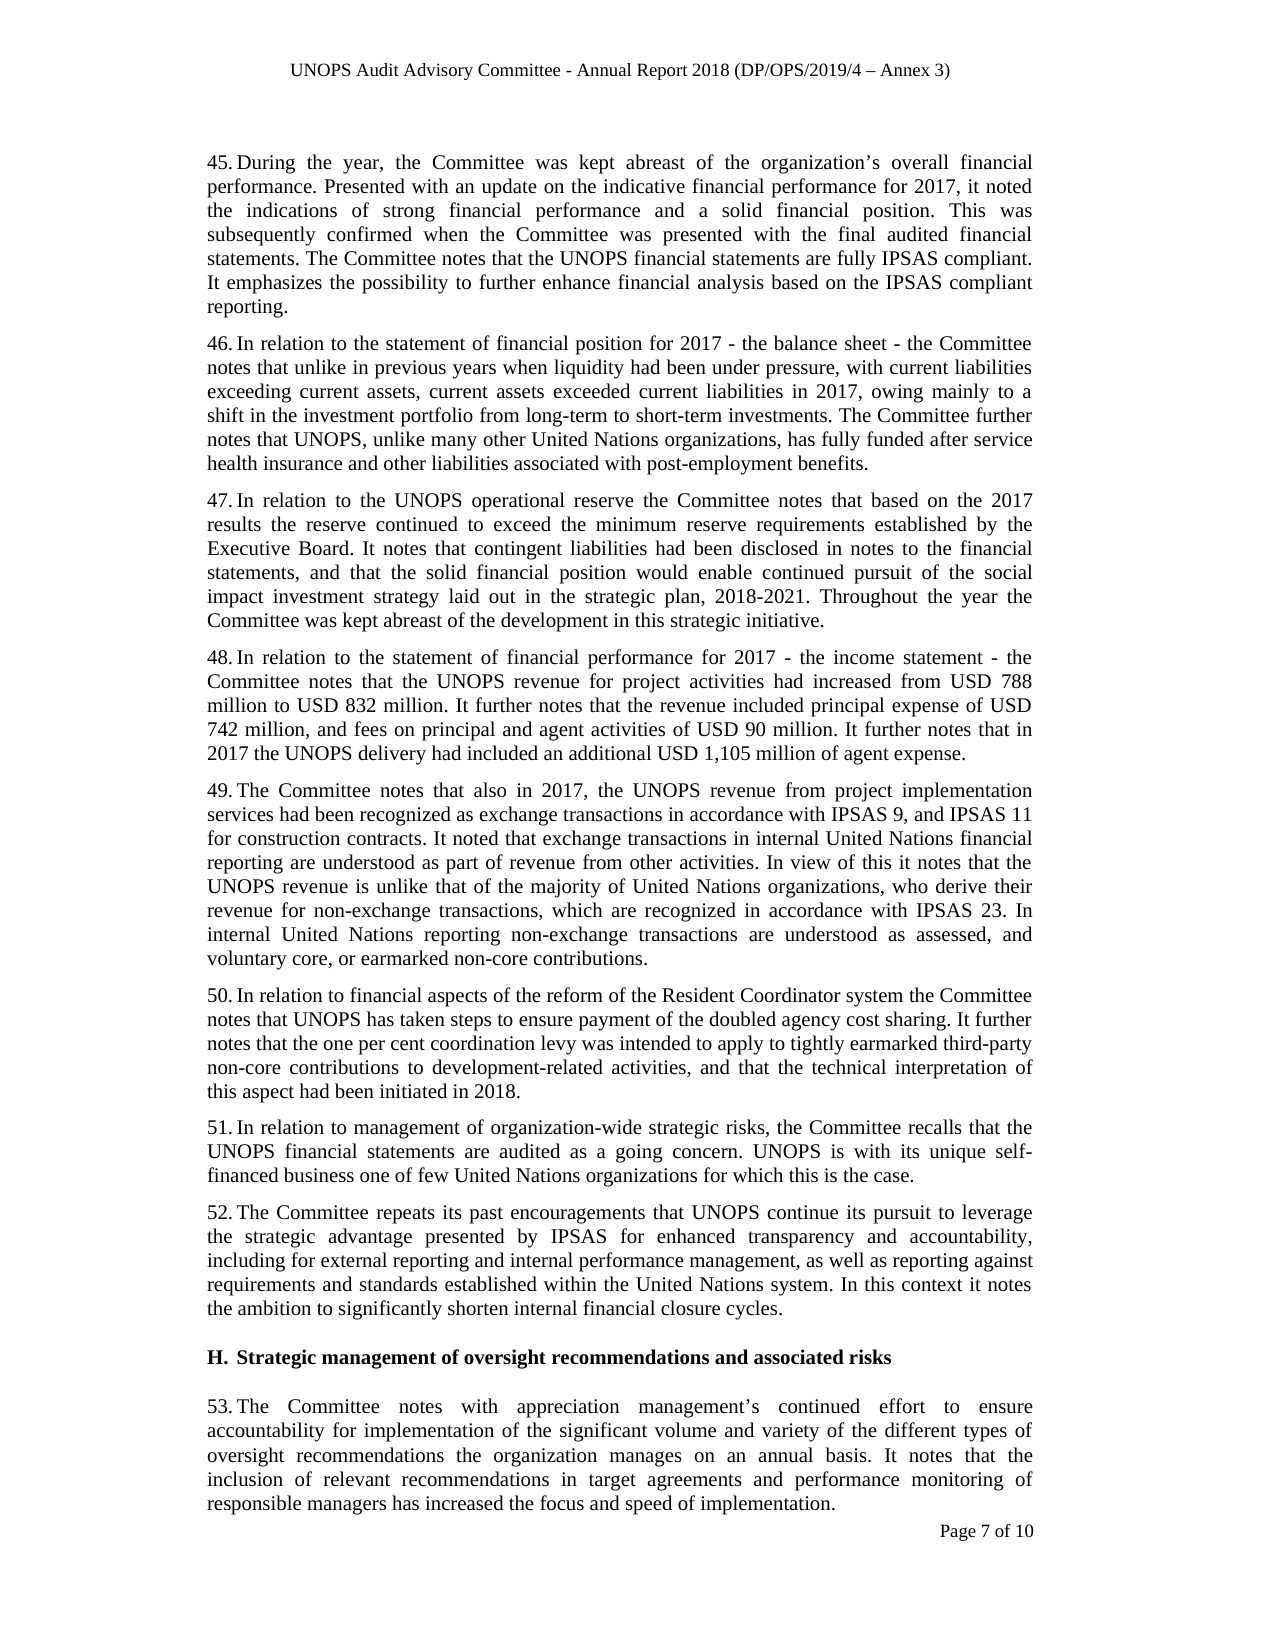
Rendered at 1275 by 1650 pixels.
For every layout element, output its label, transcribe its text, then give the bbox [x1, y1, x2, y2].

text 53. The Committee notes with appreciation management’s continued effort to ensure accountability for implementation of the significant volume and variety of the different types of oversight recommendations the organization manages on an annual basis. It notes that the inclusion of relevant recommendations in target agreements and performance monitoring of responsible managers has increased the focus and speed of implementation. [207, 1394, 1034, 1515]
text 50. In relation to financial aspects of the reform of the Resident Coordinator system the Committee notes that UNOPS has taken steps to ensure payment of the doubled agency cost sharing. It further notes that the one per cent coordination levy was intended to apply to tightly earmarked third-party non-core contributions to development-related activities, and that the technical interpretation of this aspect had been initiated in 2018. [207, 982, 1034, 1103]
text 48. In relation to the statement of financial performance for 2017 - the income statement - the Committee notes that the UNOPS revenue for project activities had increased from USD 788 million to USD 832 million. It further notes that the revenue included principal expense of USD 742 million, and fees on principal and agent activities of USD 90 million. It further notes that in 2017 the UNOPS delivery had included an additional USD 1,105 million of agent expense. [207, 645, 1034, 765]
text 49. The Committee notes that also in 2017, the UNOPS revenue from project implementation services had been recognized as exchange transactions in accordance with IPSAS 9, and IPSAS 11 for construction contracts. It noted that exchange transactions in internal United Nations financial reporting are understood as part of revenue from other activities. In view of this it notes that the UNOPS revenue is unlike that of the majority of United Nations organizations, who derive their revenue for non-exchange transactions, which are recognized in accordance with IPSAS 23. In internal United Nations reporting non-exchange transactions are understood as assessed, and voluntary core, or earmarked non-core contributions. [207, 777, 1034, 970]
subtitle Strategic management of oversight recommendations and associated risks [207, 1345, 1034, 1369]
text 46. In relation to the statement of financial position for 2017 - the balance sheet - the Committee notes that unlike in previous years when liquidity had been under pressure, with current liabilities exceeding current assets, current assets exceeded current liabilities in 2017, owing mainly to a shift in the investment portfolio from long-term to short-term investments. The Committee further notes that UNOPS, unlike many other United Nations organizations, has fully funded after service health insurance and other liabilities associated with post-employment benefits. [207, 331, 1034, 475]
text 52. The Committee repeats its past encouragements that UNOPS continue its pursuit to leverage the strategic advantage presented by IPSAS for enhanced transparency and accountability, including for external reporting and internal performance management, as well as reporting against requirements and standards established within the United Nations system. In this context it notes the ambition to significantly shorten internal financial closure cycles. [207, 1200, 1034, 1320]
text 47. In relation to the UNOPS operational reserve the Committee notes that based on the 2017 results the reserve continued to exceed the minimum reserve requirements established by the Executive Board. It notes that contingent liabilities had been disclosed in notes to the financial statements, and that the solid financial position would enable continued pursuit of the social impact investment strategy laid out in the strategic plan, 2018-2021. Throughout the year the Committee was kept abreast of the development in this strategic initiative. [207, 488, 1034, 632]
text 45. During the year, the Committee was kept abreast of the organization’s overall financial performance. Presented with an update on the indicative financial performance for 2017, it noted the indications of strong financial performance and a solid financial position. This was subsequently confirmed when the Committee was presented with the final audited financial statements. The Committee notes that the UNOPS financial statements are fully IPSAS compliant. It emphasizes the possibility to further enhance financial analysis based on the IPSAS compliant reporting. [207, 150, 1034, 318]
text 51. In relation to management of organization-wide strategic risks, the Committee recalls that the UNOPS financial statements are audited as a going concern. UNOPS is with its unique self-financed business one of few United Nations organizations for which this is the case. [207, 1115, 1034, 1187]
